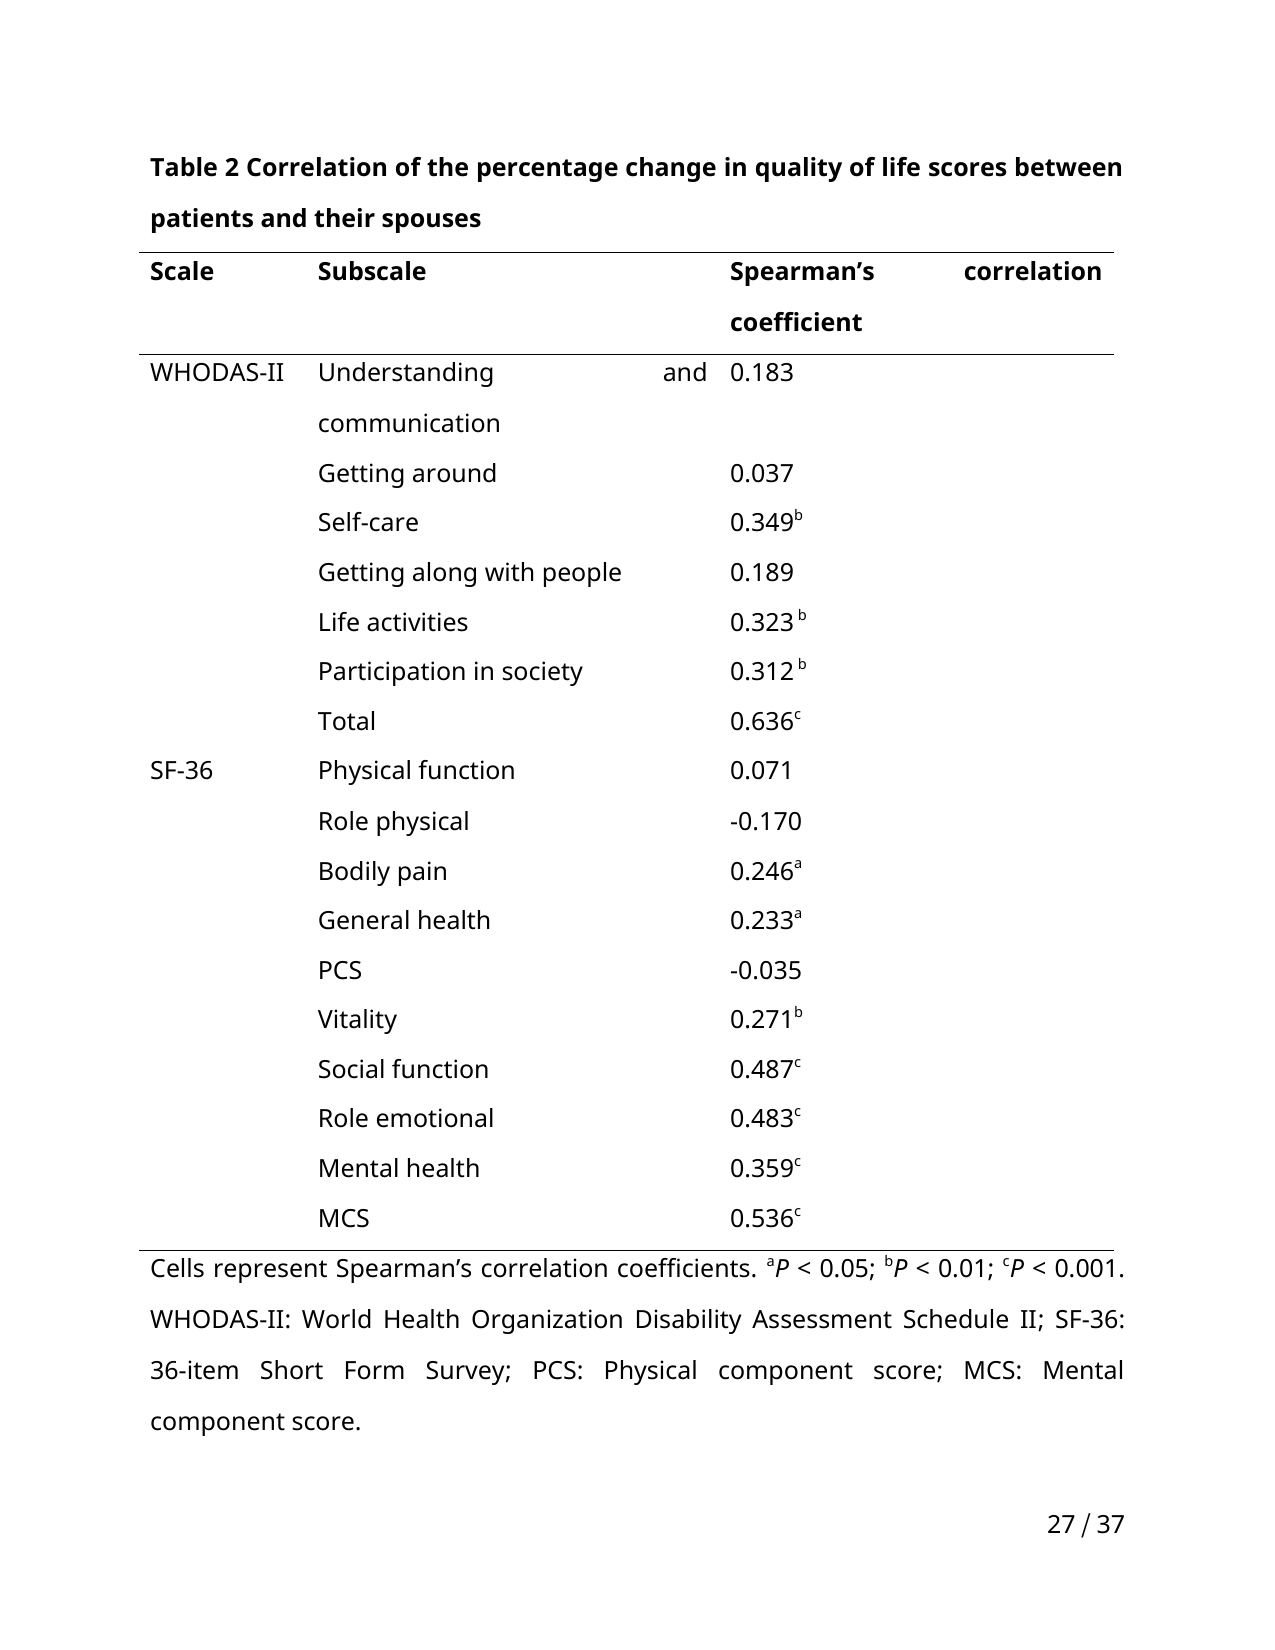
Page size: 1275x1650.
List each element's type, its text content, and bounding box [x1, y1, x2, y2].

table_cell Vitality [306, 1002, 719, 1051]
table_cell Getting along with people [306, 555, 719, 604]
table_cell 0.071 [719, 753, 1114, 802]
table_header Subscale [306, 253, 719, 354]
table_cell 0.359c [719, 1151, 1114, 1200]
table_cell 0.536c [719, 1200, 1114, 1250]
table_cell WHODAS-II [139, 355, 306, 753]
table_cell Role emotional [306, 1101, 719, 1151]
table_cell Bodily pain [306, 853, 719, 903]
table_cell Participation in society [306, 654, 719, 703]
table_cell 0.183 [719, 355, 1114, 455]
table_header Scale [139, 253, 306, 354]
table_cell 0.312 b [719, 654, 1114, 703]
table_cell 0.349b [719, 505, 1114, 554]
table_cell Understanding and communication [306, 355, 719, 455]
table_cell Role physical [306, 803, 719, 853]
table_cell SF-36 [139, 753, 306, 1250]
table_cell -0.035 [719, 952, 1114, 1002]
table_cell 0.636c [719, 703, 1114, 753]
text Cells represent Spearman’s correlation coefficients. aP < 0.05; bP < 0.01; cP < 0.001. WHODAS-II: World Health Organization Disability Assessment Schedule II; SF-36: 36-item Short Form Survey; PCS: Physical component score; MCS: Mental component score. [150, 1251, 1125, 1438]
table_cell 0.271b [719, 1002, 1114, 1051]
table_cell PCS [306, 952, 719, 1002]
table_cell Mental health [306, 1151, 719, 1200]
table_cell 0.189 [719, 555, 1114, 604]
table_cell 0.246a [719, 853, 1114, 903]
table_cell 0.487c [719, 1051, 1114, 1101]
table_cell Life activities [306, 604, 719, 654]
text Table 2 Correlation of the percentage change in quality of life scores between patients and their spouses [150, 150, 1125, 235]
table_cell -0.170 [719, 803, 1114, 853]
table_cell 0.233a [719, 903, 1114, 952]
table_cell 0.483c [719, 1101, 1114, 1151]
table_header Spearman’s correlation coefficient [719, 253, 1114, 354]
table_cell General health [306, 903, 719, 952]
table_cell Physical function [306, 753, 719, 802]
table_cell 0.037 [719, 455, 1114, 505]
table_cell Social function [306, 1051, 719, 1101]
table_cell Total [306, 703, 719, 753]
table_cell Self-care [306, 505, 719, 554]
table_cell Getting around [306, 455, 719, 505]
table_cell MCS [306, 1200, 719, 1250]
table_cell 0.323 b [719, 604, 1114, 654]
